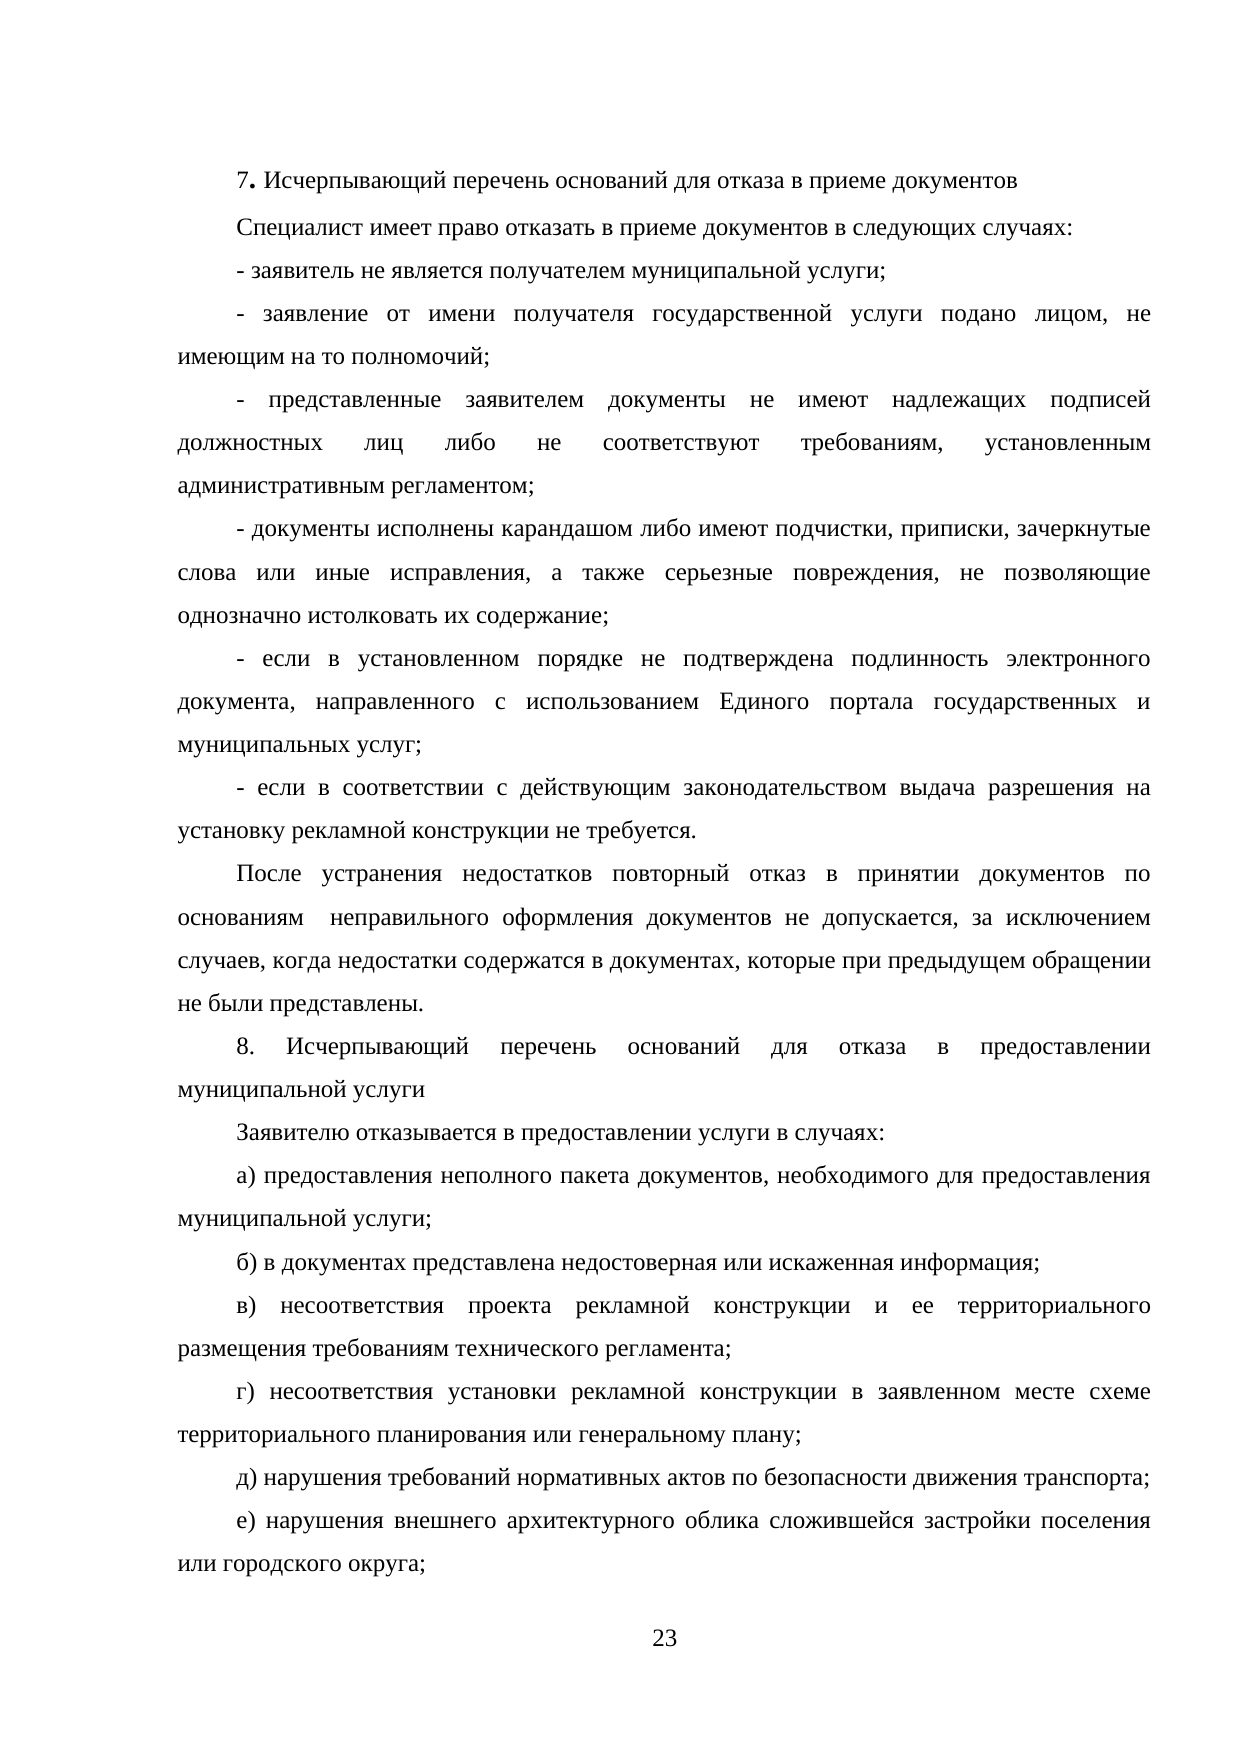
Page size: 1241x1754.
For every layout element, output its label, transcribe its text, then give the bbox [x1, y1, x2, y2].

text в) несоответствия проекта рекламной конструкции и ее территориального размещения требованиям технического регламента; [177, 1290, 1152, 1362]
text - если в соответствии с действующим законодательством выдача разрешения на установку рекламной конструкции не требуется. [177, 772, 1152, 844]
text 8. Исчерпывающий перечень оснований для отказа в предоставлении муниципальной услуги [177, 1031, 1152, 1103]
text д) нарушения требований нормативных актов по безопасности движения транспорта; [177, 1462, 1152, 1491]
text После устранения недостатков повторный отказ в принятии документов по основаниям неправильного оформления документов не допускается, за исключением случаев, когда недостатки содержатся в документах, которые при предыдущем обращении не были представлены. [177, 858, 1152, 1017]
text - заявление от имени получателя государственной услуги подано лицом, не имеющим на то полномочий; [177, 298, 1152, 370]
text б) в документах представлена недостоверная или искаженная информация; [177, 1247, 1152, 1275]
text а) предоставления неполного пакета документов, необходимого для предоставления муниципальной услуги; [177, 1160, 1152, 1232]
text - если в установленном порядке не подтверждена подлинность электронного документа, направленного с использованием Единого портала государственных и муниципальных услуг; [177, 643, 1152, 758]
text 7. Исчерпывающий перечень оснований для отказа в приеме документов [177, 161, 1152, 195]
text - заявитель не является получателем муниципальной услуги; [177, 255, 1152, 283]
text е) нарушения внешнего архитектурного облика сложившейся застройки поселения или городского округа; [177, 1505, 1152, 1577]
text Специалист имеет право отказать в приеме документов в следующих случаях: [177, 212, 1152, 240]
text Заявителю отказывается в предоставлении услуги в случаях: [177, 1117, 1152, 1146]
text - документы исполнены карандашом либо имеют подчистки, приписки, зачеркнутые слова или иные исправления, а также серьезные повреждения, не позволяющие однозначно истолковать их содержание; [177, 513, 1152, 628]
text - представленные заявителем документы не имеют надлежащих подписей должностных лиц либо не соответствуют требованиям, установленным административным регламентом; [177, 384, 1152, 499]
text г) несоответствия установки рекламной конструкции в заявленном месте схеме территориального планирования или генеральному плану; [177, 1376, 1152, 1448]
